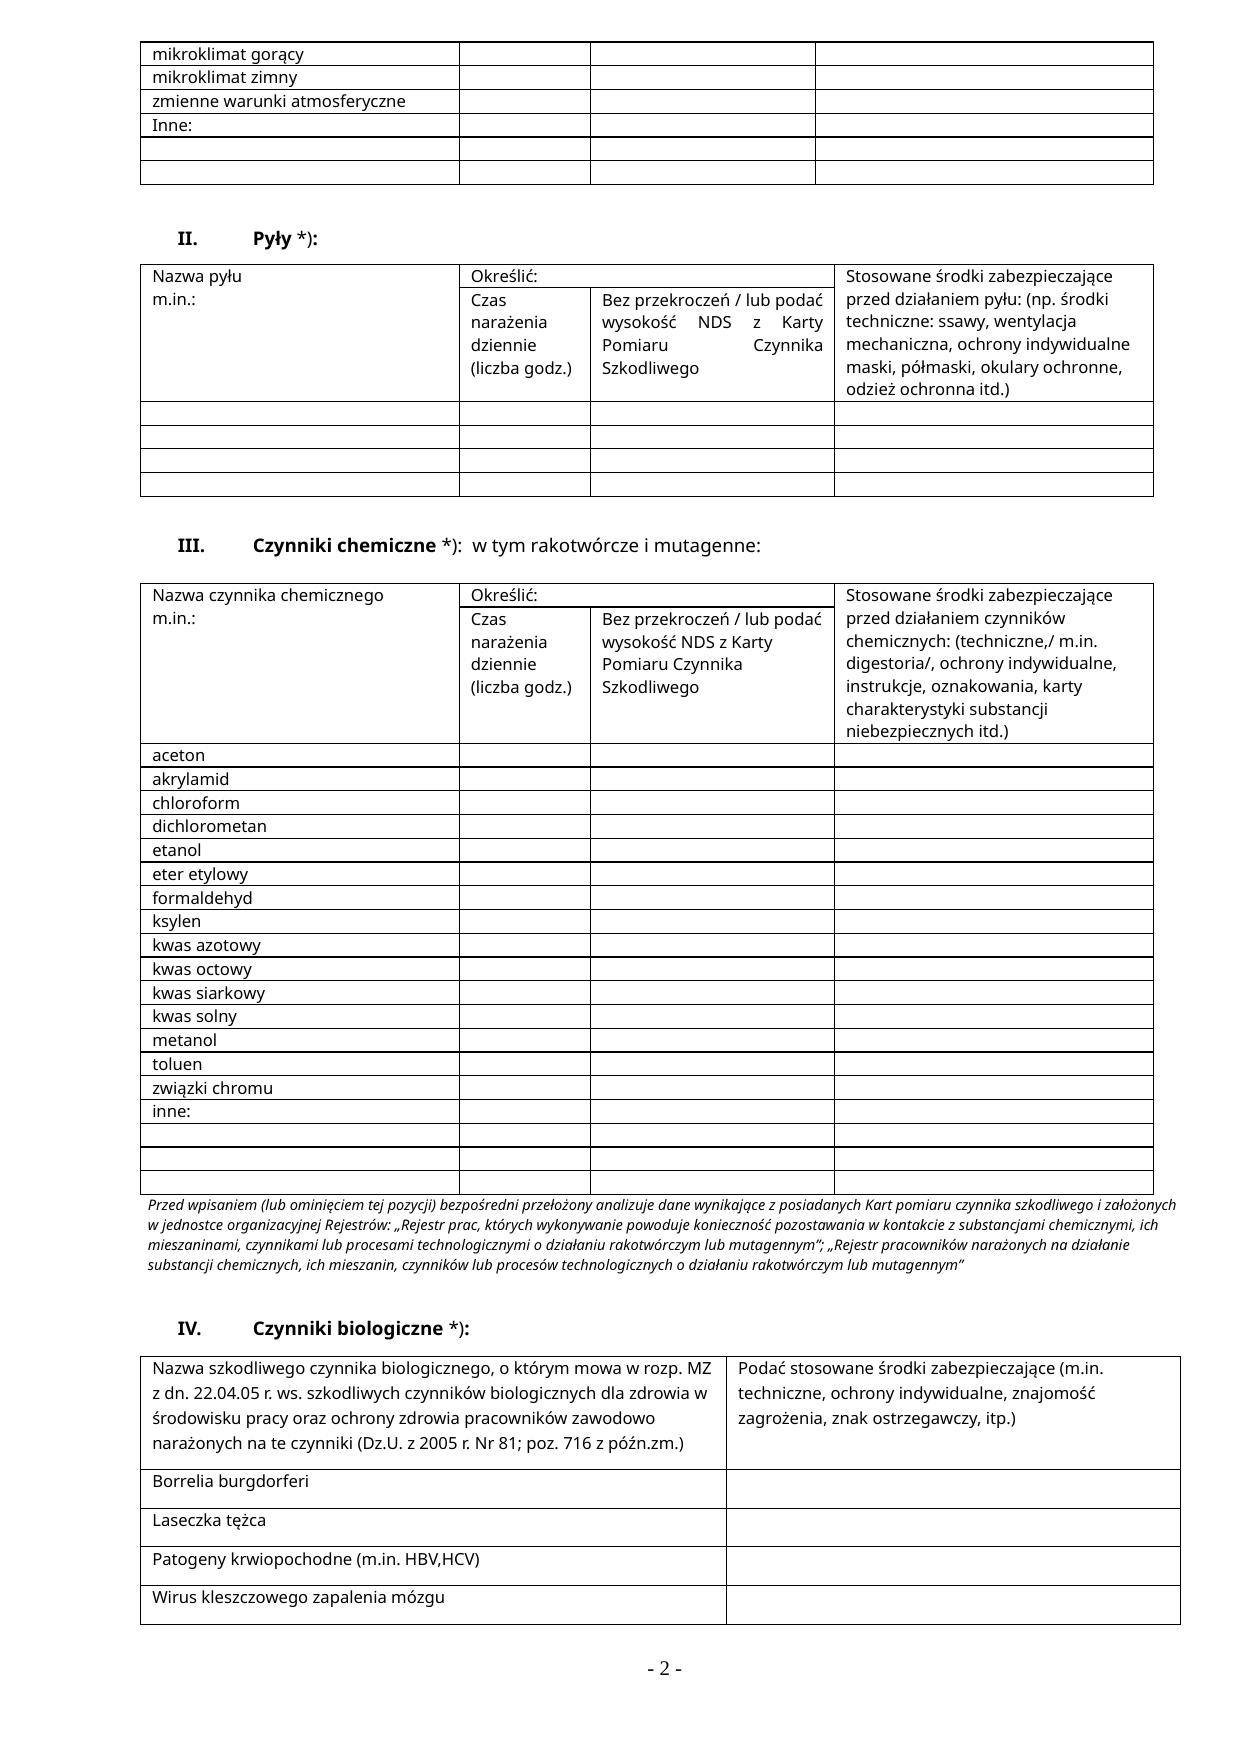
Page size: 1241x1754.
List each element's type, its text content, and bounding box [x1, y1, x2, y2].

table_cell Borrelia burgdorferi [141, 1470, 726, 1508]
table_cell [835, 449, 1153, 472]
table_cell aceton [141, 744, 459, 766]
table_cell mikroklimat zimny [141, 66, 459, 89]
table_cell zmienne warunki atmosferyczne [141, 90, 459, 113]
table_cell [141, 402, 459, 424]
table_cell Inne: [141, 114, 459, 136]
table_cell [591, 473, 834, 496]
table_cell [591, 1100, 834, 1123]
table_cell [141, 1148, 459, 1170]
table_cell Bez przekroczeń / lub podać wysokość NDS z Karty Pomiaru Czynnika Szkodliwego [591, 288, 834, 401]
table_cell [591, 934, 834, 956]
table_cell [591, 981, 834, 1004]
table_cell kwas siarkowy [141, 981, 459, 1004]
table_cell [591, 138, 815, 160]
list Czynniki biologiczne *): [178, 1315, 1181, 1341]
table_cell [816, 90, 1153, 113]
table_cell akrylamid [141, 768, 459, 790]
table_cell [835, 981, 1153, 1004]
table_cell [727, 1470, 1180, 1508]
table_cell formaldehyd [141, 886, 459, 909]
table_cell toluen [141, 1053, 459, 1075]
table_cell [591, 1005, 834, 1028]
table_cell [460, 1029, 590, 1051]
table_cell [816, 43, 1153, 65]
table_cell Laseczka tężca [141, 1509, 726, 1546]
table_cell [591, 426, 834, 448]
table_cell [591, 66, 815, 89]
table_cell [460, 1005, 590, 1028]
table_cell [835, 1124, 1153, 1146]
table_cell [816, 138, 1153, 160]
table_cell [835, 768, 1153, 790]
table_cell [460, 1171, 590, 1194]
table_cell [591, 402, 834, 424]
table_cell [591, 1053, 834, 1075]
table_cell [591, 886, 834, 909]
table_cell [835, 934, 1153, 956]
table_cell Wirus kleszczowego zapalenia mózgu [141, 1586, 726, 1623]
table_cell [835, 886, 1153, 909]
table_cell [460, 886, 590, 909]
table_cell [591, 449, 834, 472]
table_cell [591, 744, 834, 766]
table_cell [591, 1029, 834, 1051]
table_cell [835, 839, 1153, 861]
text Przed wpisaniem (lub ominięciem tej pozycji) bezpośredni przełożony analizuje dane wynikające z posiadanych Kart pomiaru czynnika szkodliwego i założonych w jednostce organizacyjnej Rejestrów: „Rejestr prac, których wykonywanie powoduje konieczność pozostawania w kontakcie z substancjami chemicznymi, ich mieszaninami, czynnikami lub procesami technologicznymi o działaniu rakotwórczym lub mutagennym”; „Rejestr pracowników narażonych na działanie substancji chemicznych, ich mieszanin, czynników lub procesów technologicznych o działaniu rakotwórczym lub mutagennym” [148, 1195, 1181, 1274]
table_cell etanol [141, 839, 459, 861]
table_cell Czas narażenia dziennie (liczba godz.) [460, 288, 590, 401]
table_cell [835, 958, 1153, 980]
table_header Nazwa czynnika chemicznego m.in.: [141, 584, 459, 743]
table_cell [816, 114, 1153, 136]
table_cell [591, 910, 834, 933]
table_cell [460, 449, 590, 472]
table_cell Bez przekroczeń / lub podać wysokość NDS z Karty Pomiaru Czynnika Szkodliwego [591, 608, 834, 743]
table_cell [591, 1076, 834, 1099]
table_cell [460, 426, 590, 448]
table_cell [141, 138, 459, 160]
table_cell [591, 43, 815, 65]
table_cell [591, 90, 815, 113]
table_cell [141, 449, 459, 472]
table_cell [460, 768, 590, 790]
table_cell [460, 114, 590, 136]
table_cell [591, 815, 834, 838]
table_cell [460, 791, 590, 814]
table_cell [460, 1148, 590, 1170]
table_cell [835, 1100, 1153, 1123]
table_cell [141, 1124, 459, 1146]
table_cell [141, 426, 459, 448]
table_cell [591, 839, 834, 861]
table_cell [816, 161, 1153, 184]
table_cell związki chromu [141, 1076, 459, 1099]
table_cell [835, 910, 1153, 933]
table_cell [835, 791, 1153, 814]
table_cell [835, 473, 1153, 496]
table_cell [460, 473, 590, 496]
table_cell chloroform [141, 791, 459, 814]
table_cell [460, 1076, 590, 1099]
table_cell [835, 1053, 1153, 1075]
table_cell [141, 473, 459, 496]
table_header Podać stosowane środki zabezpieczające (m.in. techniczne, ochrony indywidualne, znajomość zagrożenia, znak ostrzegawczy, itp.) [727, 1357, 1180, 1469]
table_cell [835, 402, 1153, 424]
table_cell [460, 958, 590, 980]
table_cell [141, 1171, 459, 1194]
table_header Określić: [460, 265, 834, 287]
table_cell [460, 744, 590, 766]
table_cell [460, 66, 590, 89]
table_cell [591, 1124, 834, 1146]
table_header Stosowane środki zabezpieczające przed działaniem czynników chemicznych: (techniczne,/ m.in. digestoria/, ochrony indywidualne, instrukcje, oznakowania, karty charakterystyki substancji niebezpiecznych itd.) [835, 584, 1153, 743]
list Pyły *): [178, 225, 1181, 251]
table_cell [591, 161, 815, 184]
table_header Stosowane środki zabezpieczające przed działaniem pyłu: (np. środki techniczne: ssawy, wentylacja mechaniczna, ochrony indywidualne maski, półmaski, okulary ochronne, odzież ochronna itd.) [835, 265, 1153, 401]
table_cell [835, 1148, 1153, 1170]
table_cell [460, 863, 590, 885]
table_cell [460, 934, 590, 956]
table_header Nazwa szkodliwego czynnika biologicznego, o którym mowa w rozp. MZ z dn. 22.04.05 r. ws. szkodliwych czynników biologicznych dla zdrowia w środowisku pracy oraz ochrony zdrowia pracowników zawodowo narażonych na te czynniki (Dz.U. z 2005 r. Nr 81; poz. 716 z późn.zm.) [141, 1357, 726, 1469]
table_cell [460, 43, 590, 65]
table_cell [835, 744, 1153, 766]
table_cell eter etylowy [141, 863, 459, 885]
table_cell [835, 815, 1153, 838]
table_cell [591, 863, 834, 885]
table_cell [460, 1100, 590, 1123]
table_cell kwas solny [141, 1005, 459, 1028]
table_cell [835, 1005, 1153, 1028]
table_cell [460, 90, 590, 113]
table_cell [727, 1509, 1180, 1546]
table_cell [835, 1029, 1153, 1051]
list Czynniki chemiczne *): w tym rakotwórcze i mutagenne: [178, 532, 1181, 557]
table_cell [835, 426, 1153, 448]
table_cell [727, 1547, 1180, 1585]
table_header Nazwa pyłu m.in.: [141, 265, 459, 401]
table_cell [835, 863, 1153, 885]
table_cell [460, 161, 590, 184]
table_cell [727, 1586, 1180, 1623]
table_cell inne: [141, 1100, 459, 1123]
table_cell kwas octowy [141, 958, 459, 980]
table_cell [460, 1053, 590, 1075]
table_cell [591, 1171, 834, 1194]
table_cell [591, 1148, 834, 1170]
table_cell [460, 1124, 590, 1146]
table_cell [591, 958, 834, 980]
table_cell [460, 839, 590, 861]
table_cell [591, 768, 834, 790]
table_cell [460, 815, 590, 838]
table_cell Czas narażenia dziennie (liczba godz.) [460, 608, 590, 743]
table_cell [460, 981, 590, 1004]
table_cell [816, 66, 1153, 89]
table_cell [591, 791, 834, 814]
table_cell dichlorometan [141, 815, 459, 838]
table_cell ksylen [141, 910, 459, 933]
table_cell [460, 138, 590, 160]
table_cell [835, 1171, 1153, 1194]
table_cell kwas azotowy [141, 934, 459, 956]
table_header Określić: [460, 584, 834, 606]
table_cell [460, 910, 590, 933]
table_cell [460, 402, 590, 424]
table_cell [835, 1076, 1153, 1099]
table_cell metanol [141, 1029, 459, 1051]
table_cell [591, 114, 815, 136]
table_cell mikroklimat gorący [141, 43, 459, 65]
table_cell Patogeny krwiopochodne (m.in. HBV,HCV) [141, 1547, 726, 1585]
table_cell [141, 161, 459, 184]
